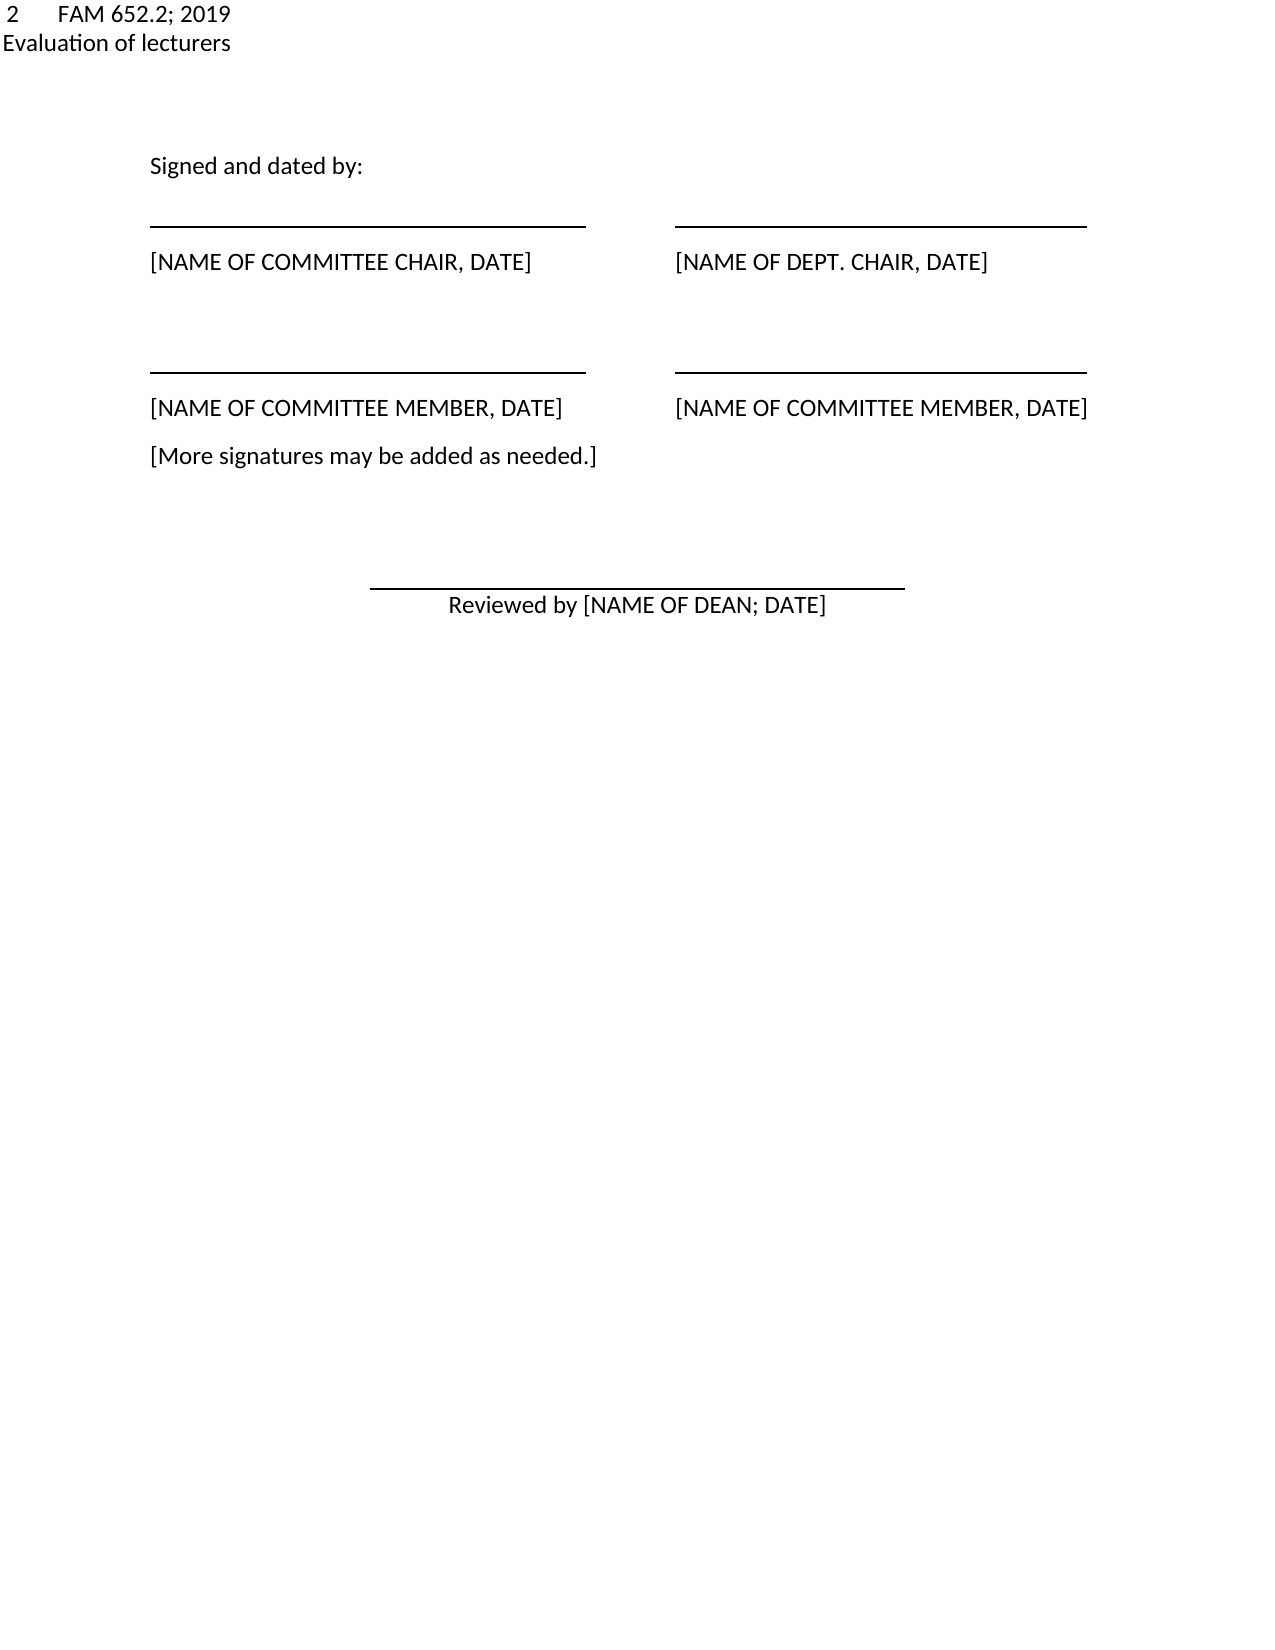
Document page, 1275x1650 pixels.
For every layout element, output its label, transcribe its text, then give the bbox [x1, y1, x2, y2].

text Signed and dated by: [150, 150, 1133, 181]
text [NAME OF COMMITTEE CHAIR, DATE] [NAME OF DEPT. CHAIR, DATE] [150, 246, 1133, 277]
text [More signatures may be added as needed.] [150, 440, 1133, 470]
text [NAME OF COMMITTEE MEMBER, DATE] [NAME OF COMMITTEE MEMBER, DATE] [150, 392, 1133, 423]
text Reviewed by [NAME OF DEAN; DATE] [386, 590, 889, 620]
